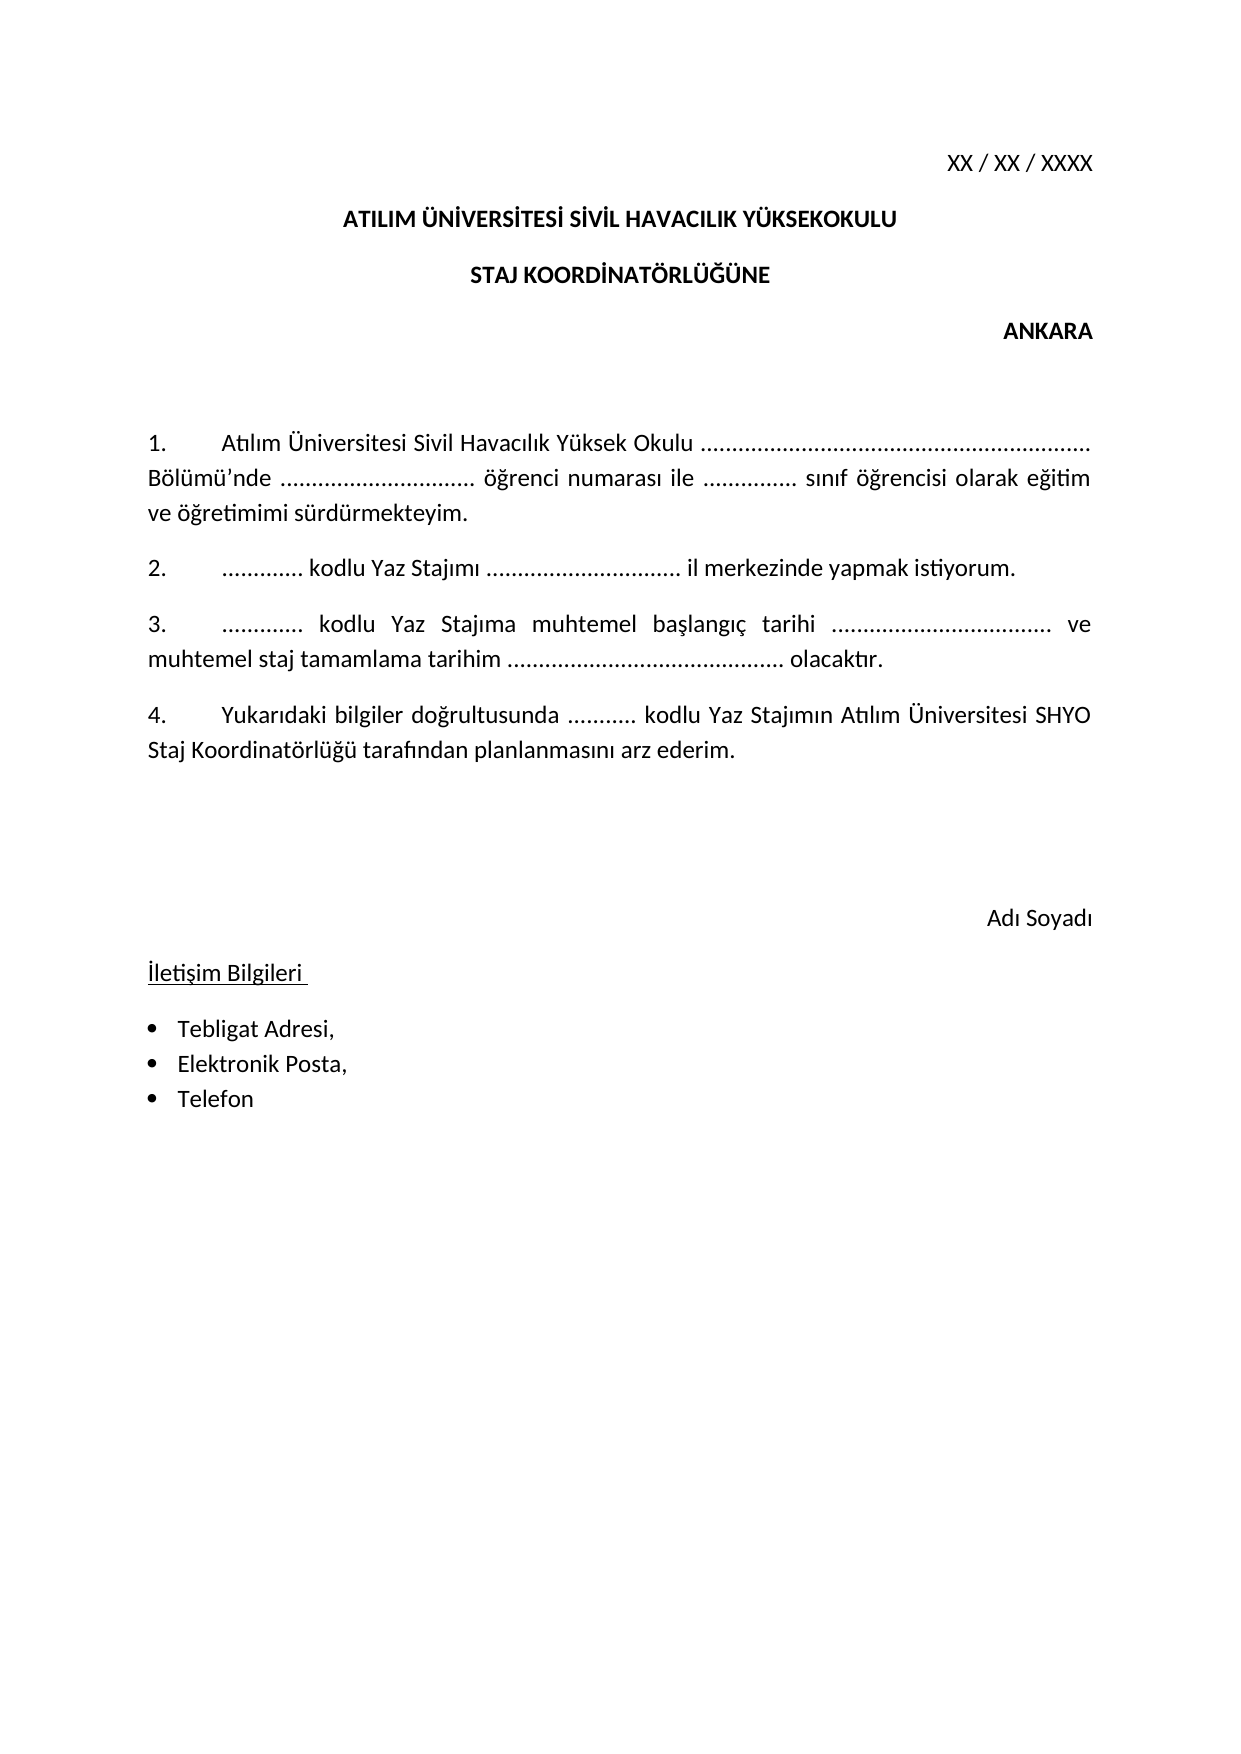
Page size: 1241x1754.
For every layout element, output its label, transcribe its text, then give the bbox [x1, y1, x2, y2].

text Adı Soyadı [148, 902, 1093, 932]
text STAJ KOORDİNATÖRLÜĞÜNE [148, 259, 1093, 290]
list Elektronik Posta, [148, 1048, 1093, 1079]
text ATILIM ÜNİVERSİTESİ SİVİL HAVACILIK YÜKSEKOKULU [148, 203, 1093, 234]
list Tebligat Adresi, [148, 1013, 1093, 1044]
list Telefon [148, 1083, 1093, 1114]
text 3. ............. kodlu Yaz Stajıma muhtemel başlangıç tarihi ................................... ve muhtemel staj tamamlama tarihim ............................................ olacaktır. [148, 608, 1093, 674]
text 2. ............. kodlu Yaz Stajımı ............................... il merkezinde yapmak istiyorum. [148, 553, 1093, 583]
text 4. Yukarıdaki bilgiler doğrultusunda ........... kodlu Yaz Stajımın Atılım Üniversitesi SHYO Staj Koordinatörlüğü tarafından planlanmasını arz ederim. [148, 699, 1093, 765]
text XX / XX / XXXX [148, 148, 1093, 178]
text 1. Atılım Üniversitesi Sivil Havacılık Yüksek Okulu .............................................................. Bölümü’nde ............................... öğrenci numarası ile ............... sınıf öğrencisi olarak eğitim ve öğretimimi sürdürmekteyim. [148, 427, 1093, 527]
text ANKARA [148, 315, 1093, 346]
text İletişim Bilgileri [148, 958, 1093, 988]
